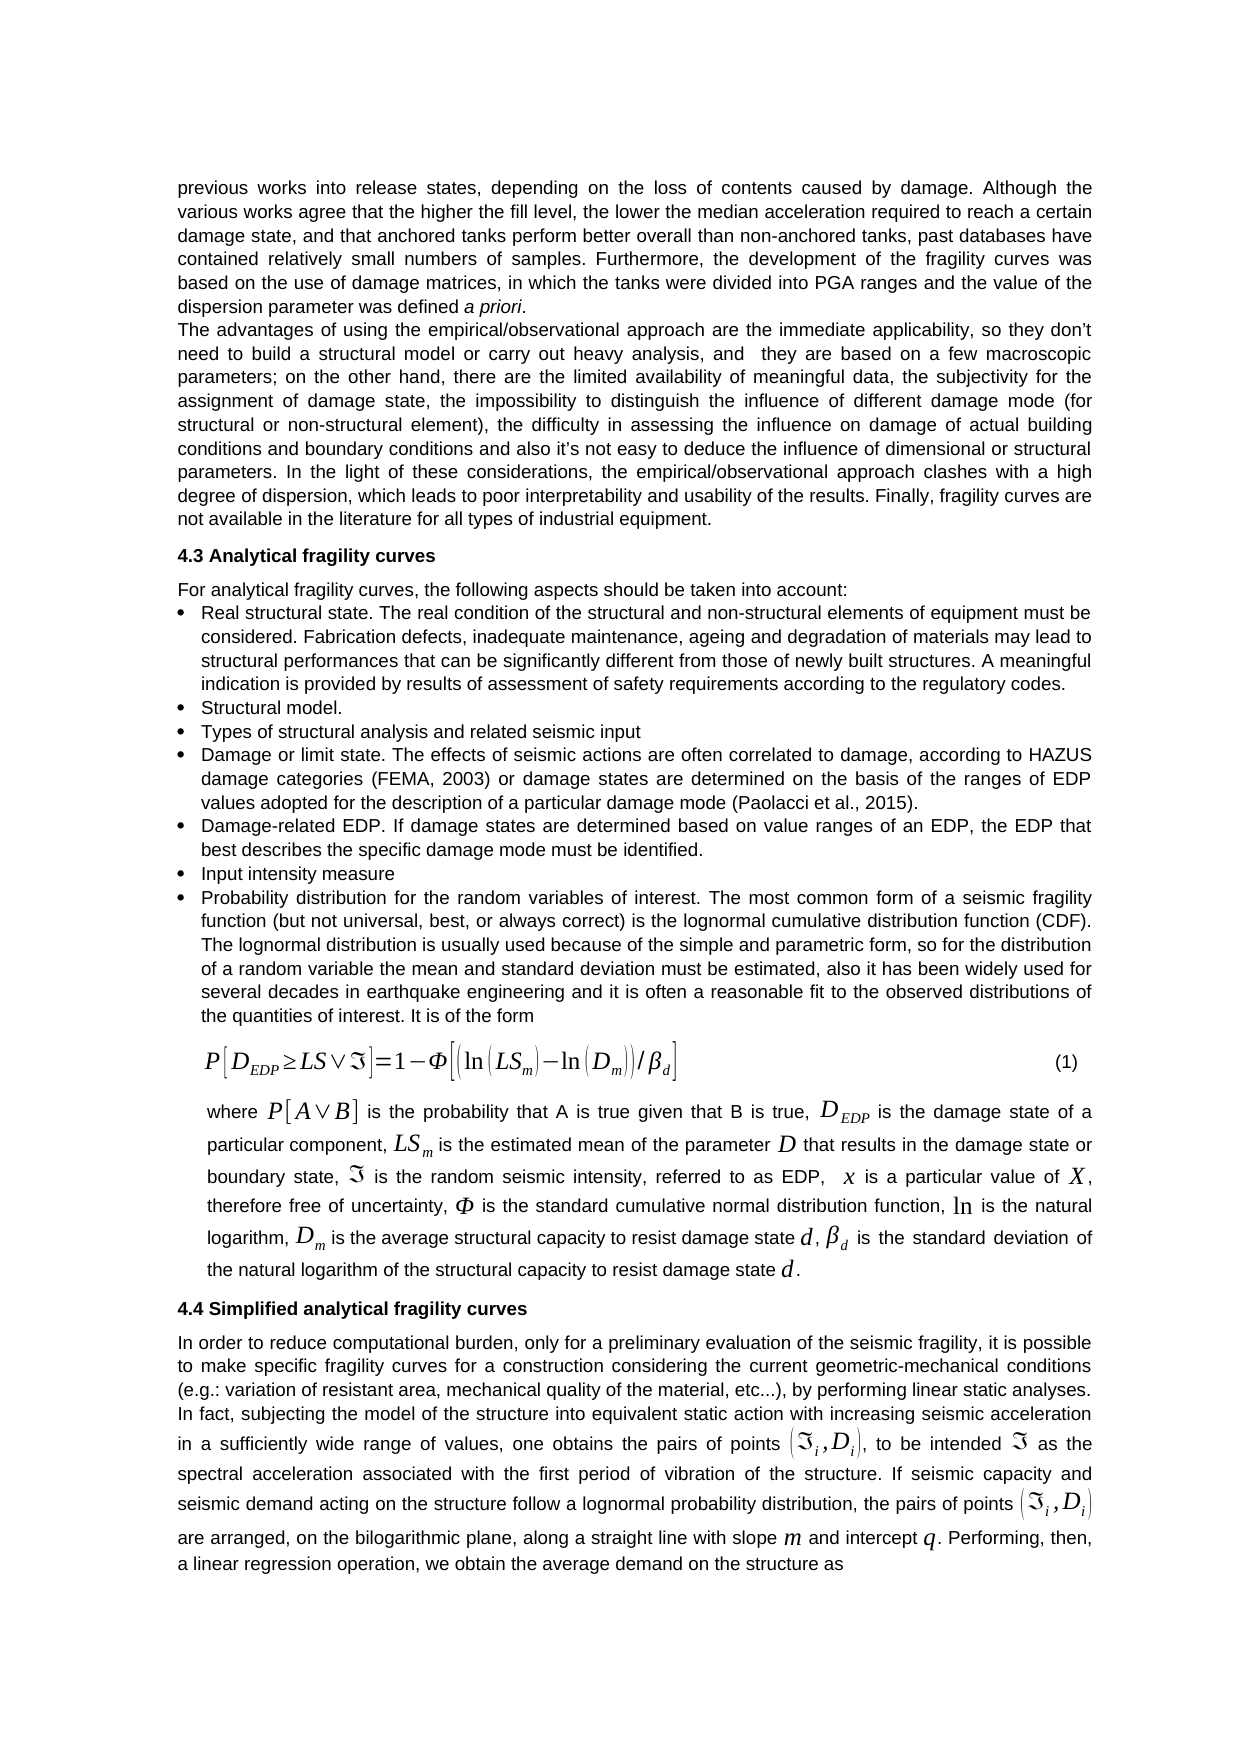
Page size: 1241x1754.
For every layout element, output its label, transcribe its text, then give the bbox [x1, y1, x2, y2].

list Damage or limit state. The effects of seismic actions are often correlated to damage, according to HAZUS damage categories (FEMA, 2003) or damage states are determined on the basis of the ranges of EDP values adopted for the description of a particular damage mode (Paolacci et al., 2015). [177, 744, 1092, 813]
text For analytical fragility curves, the following aspects should be taken into account: [177, 578, 1092, 600]
text where is the probability that A is true given that B is true, is the damage state of a particular component, is the estimated mean of the parameter that results in the damage state or boundary state, is the random seismic intensity, referred to as EDP, is a particular value of , therefore free of uncertainty, is the standard cumulative normal distribution function, is the natural logarithm, is the average structural capacity to resist damage state , is the standard deviation of the natural logarithm of the structural capacity to resist damage state . [207, 1096, 1092, 1283]
table_header (1) [1020, 1029, 1089, 1096]
list Real structural state. The real condition of the structural and non-structural elements of equipment must be considered. Fabrication defects, inadequate maintenance, ageing and degradation of materials may lead to structural performances that can be significantly different from those of newly built structures. A meaningful indication is provided by results of assessment of safety requirements according to the regulatory codes. [177, 602, 1092, 695]
list Input intensity measure [177, 863, 1092, 884]
text The advantages of using the empirical/observational approach are the immediate applicability, so they don’t need to build a structural model or carry out heavy analysis, and they are based on a few macroscopic parameters; on the other hand, there are the limited availability of meaningful data, the subjectivity for the assignment of damage state, the impossibility to distinguish the influence of different damage mode (for structural or non-structural element), the difficulty in assessing the influence on damage of actual building conditions and boundary conditions and also it’s not easy to deduce the influence of dimensional or structural parameters. In the light of these considerations, the empirical/observational approach clashes with a high degree of dispersion, which leads to poor interpretability and usability of the results. Finally, fragility curves are not available in the literature for all types of industrial equipment. [177, 319, 1092, 530]
list Structural model. [177, 697, 1092, 718]
table_header [192, 1029, 1020, 1096]
text In order to reduce computational burden, only for a preliminary evaluation of the seismic fragility, it is possible to make specific fragility curves for a construction considering the current geometric-mechanical conditions (e.g.: variation of resistant area, mechanical quality of the material, etc...), by performing linear static analyses. In fact, subjecting the model of the structure into equivalent static action with increasing seismic acceleration in a sufficiently wide range of values, one obtains the pairs of points , to be intended as the spectral acceleration associated with the first period of vibration of the structure. If seismic capacity and seismic demand acting on the structure follow a lognormal probability distribution, the pairs of points are arranged, on the bilogarithmic plane, along a straight line with slope and intercept . Performing, then, a linear regression operation, we obtain the average demand on the structure as [177, 1332, 1092, 1575]
subtitle Simplified analytical fragility curves [177, 1298, 1092, 1319]
list Probability distribution for the random variables of interest. The most common form of a seismic fragility function (but not universal, best, or always correct) is the lognormal cumulative distribution function (CDF). The lognormal distribution is usually used because of the simple and parametric form, so for the distribution of a random variable the mean and standard deviation must be estimated, also it has been widely used for several decades in earthquake engineering and it is often a reasonable fit to the observed distributions of the quantities of interest. It is of the form [177, 886, 1092, 1026]
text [177, 177, 1092, 317]
list Damage-related EDP. If damage states are determined based on value ranges of an EDP, the EDP that best describes the specific damage mode must be identified. [177, 815, 1092, 861]
list Types of structural analysis and related seismic input [177, 721, 1092, 742]
subtitle Analytical fragility curves [177, 544, 1092, 566]
